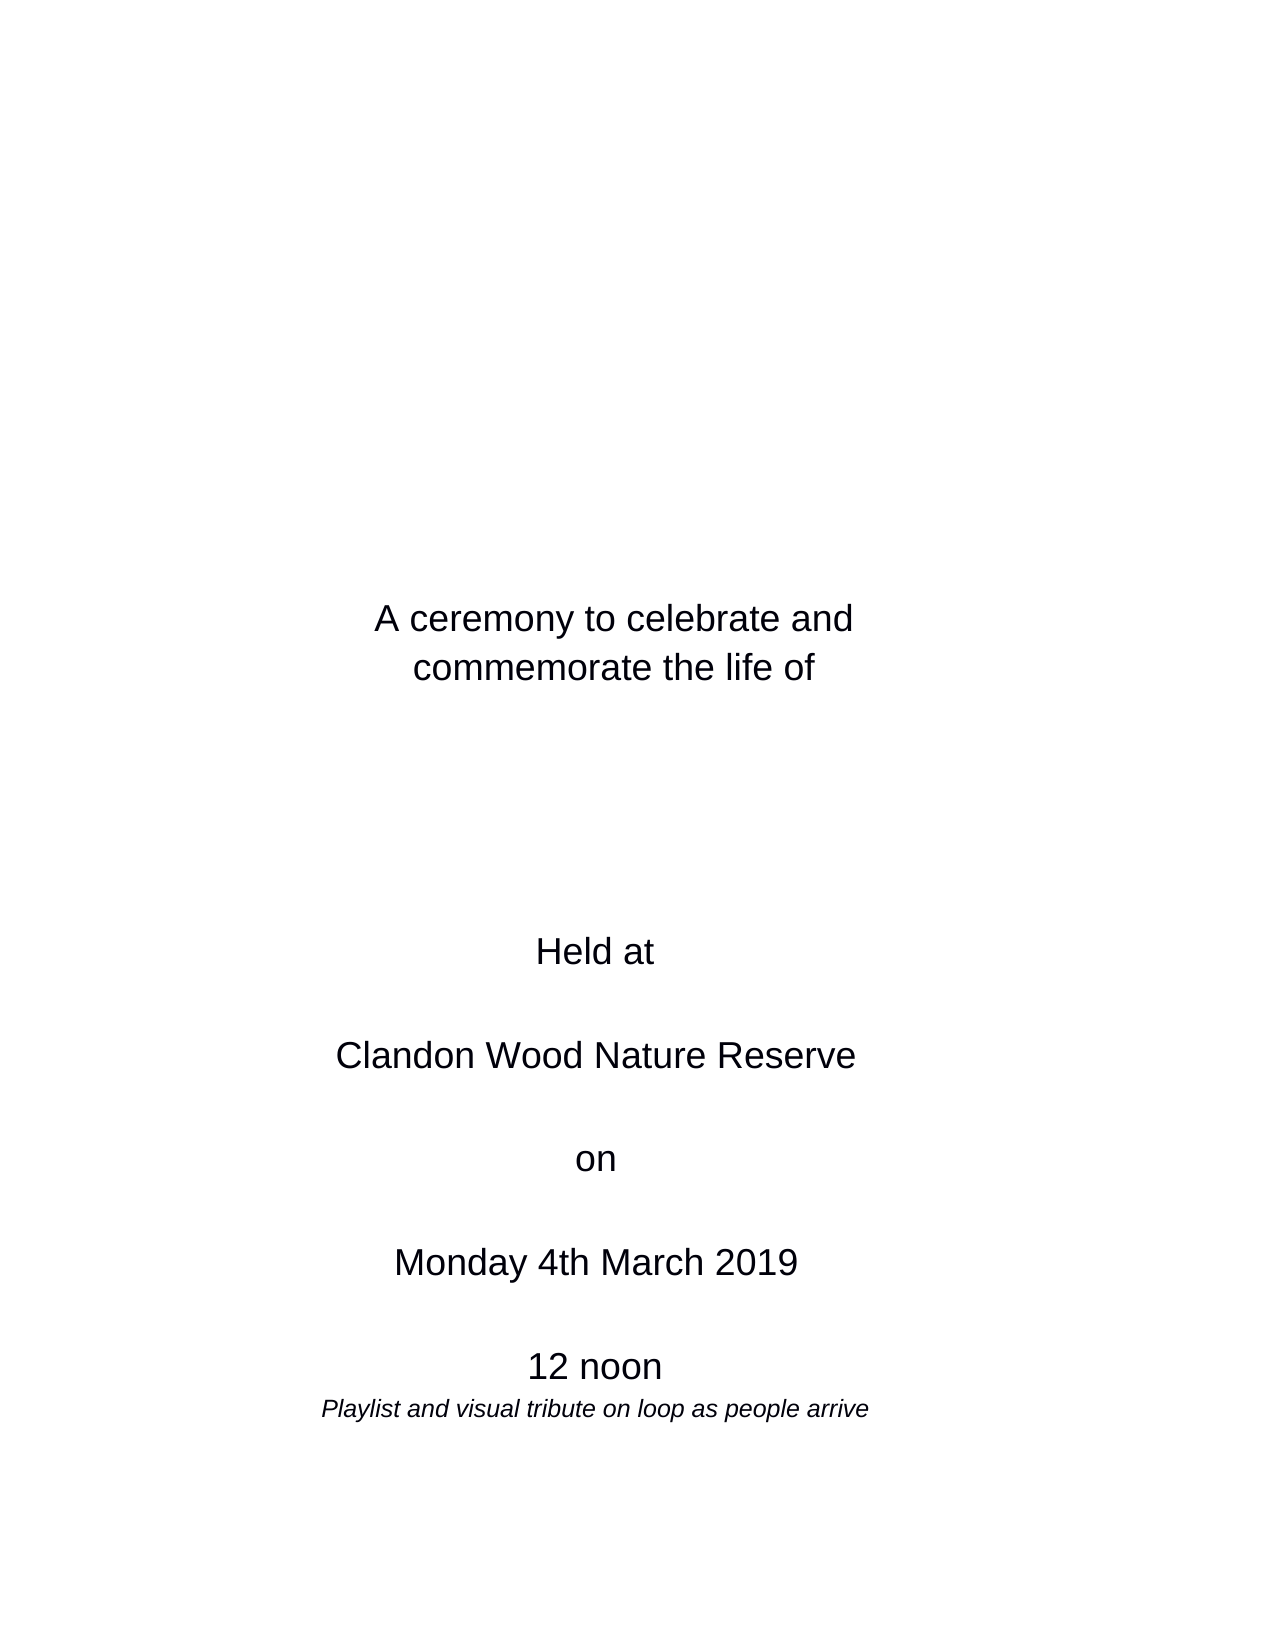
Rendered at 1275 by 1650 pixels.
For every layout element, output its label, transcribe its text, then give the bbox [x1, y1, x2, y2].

text Held at [535, 929, 690, 972]
text Playlist and visual tribute on loop as people arrive [321, 1394, 906, 1422]
text Monday 4th March 2019 [394, 1240, 834, 1283]
text on [575, 1137, 652, 1180]
text A ceremony to celebrate and commemorate the life of [358, 596, 869, 689]
text 12 noon [527, 1344, 698, 1387]
text Clandon Wood Nature Reserve [335, 1033, 892, 1076]
